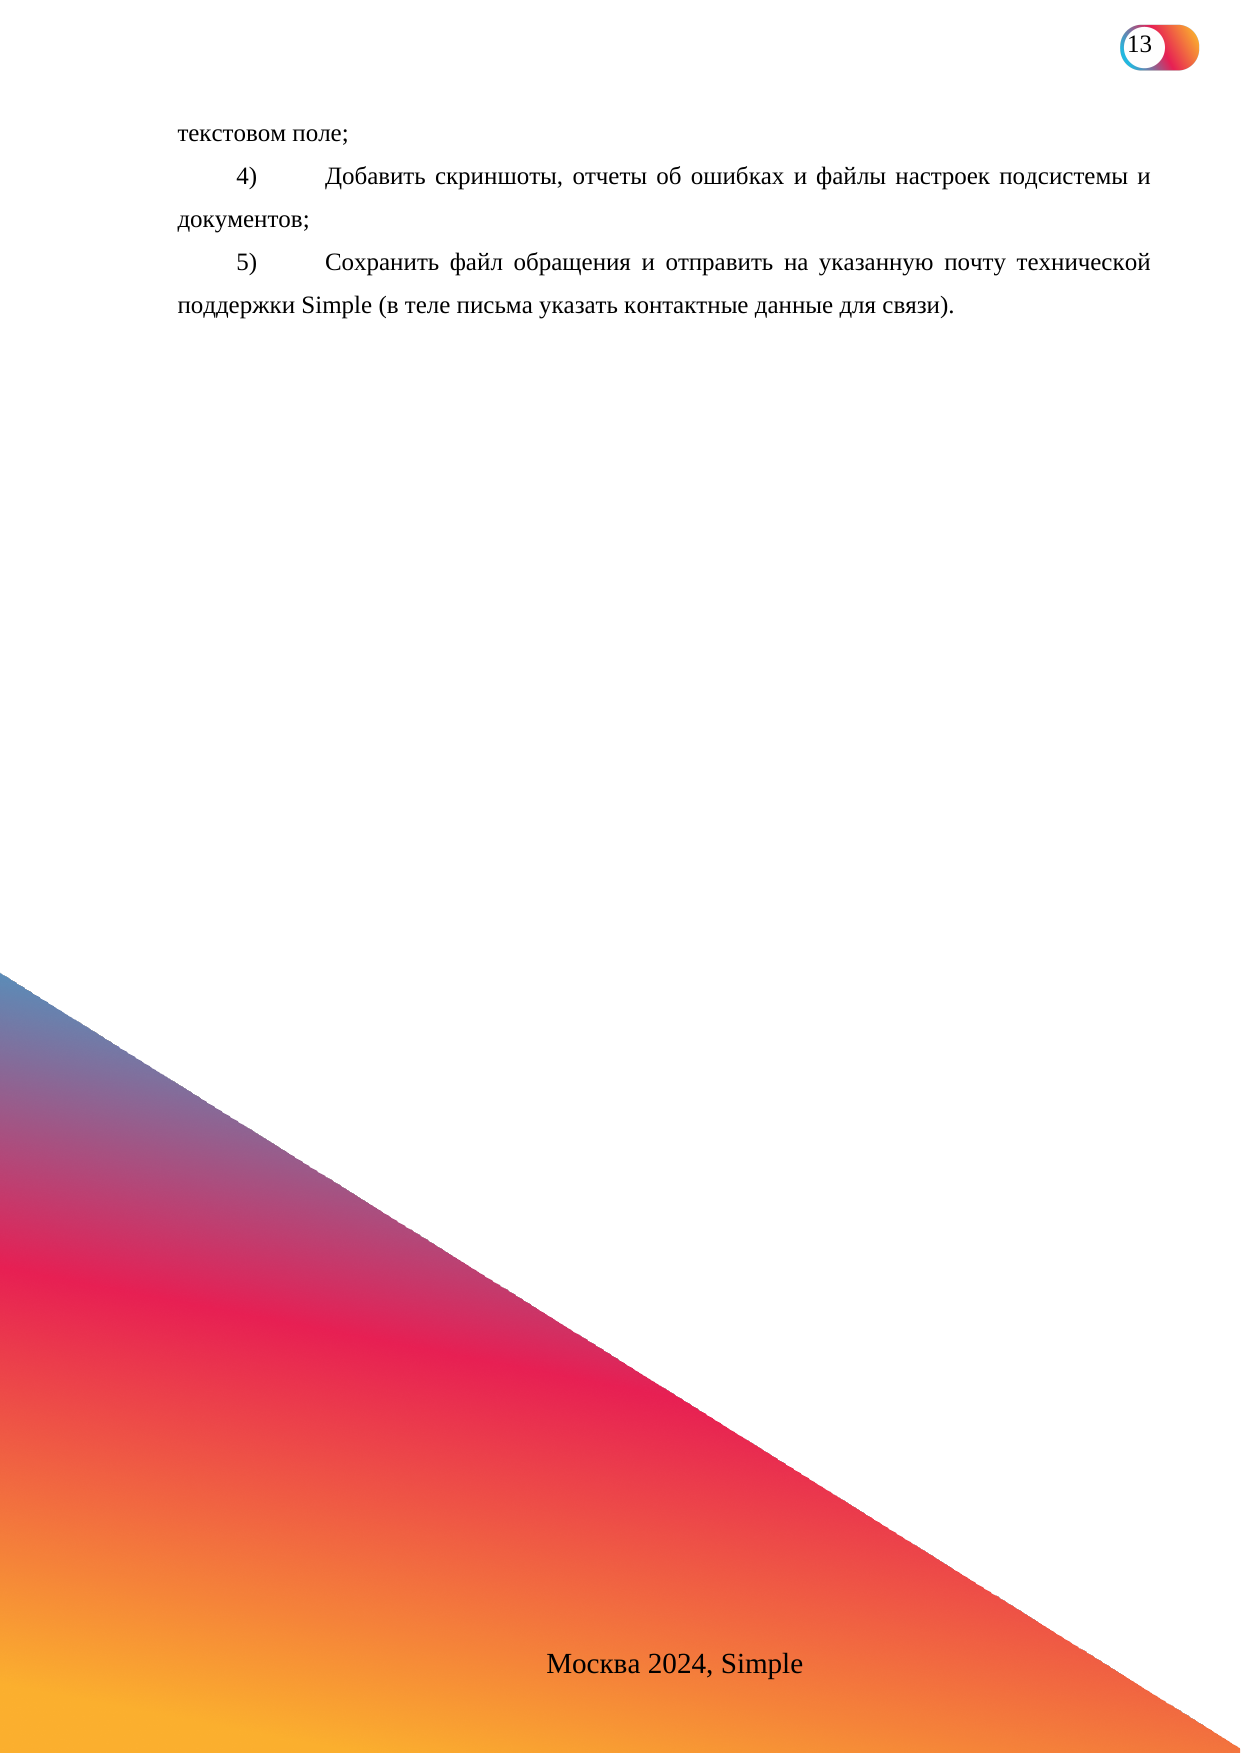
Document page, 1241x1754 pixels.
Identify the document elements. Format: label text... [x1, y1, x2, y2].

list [177, 118, 1152, 147]
list Сохранить файл обращения и отправить на указанную почту технической поддержки Simple (в теле письма указать контактные данные для связи). [177, 247, 1152, 319]
picture [0, 971, 1241, 1753]
picture [1117, 23, 1205, 74]
list Добавить скриншоты, отчеты об ошибках и файлы настроек подсистемы и документов; [177, 161, 1152, 233]
